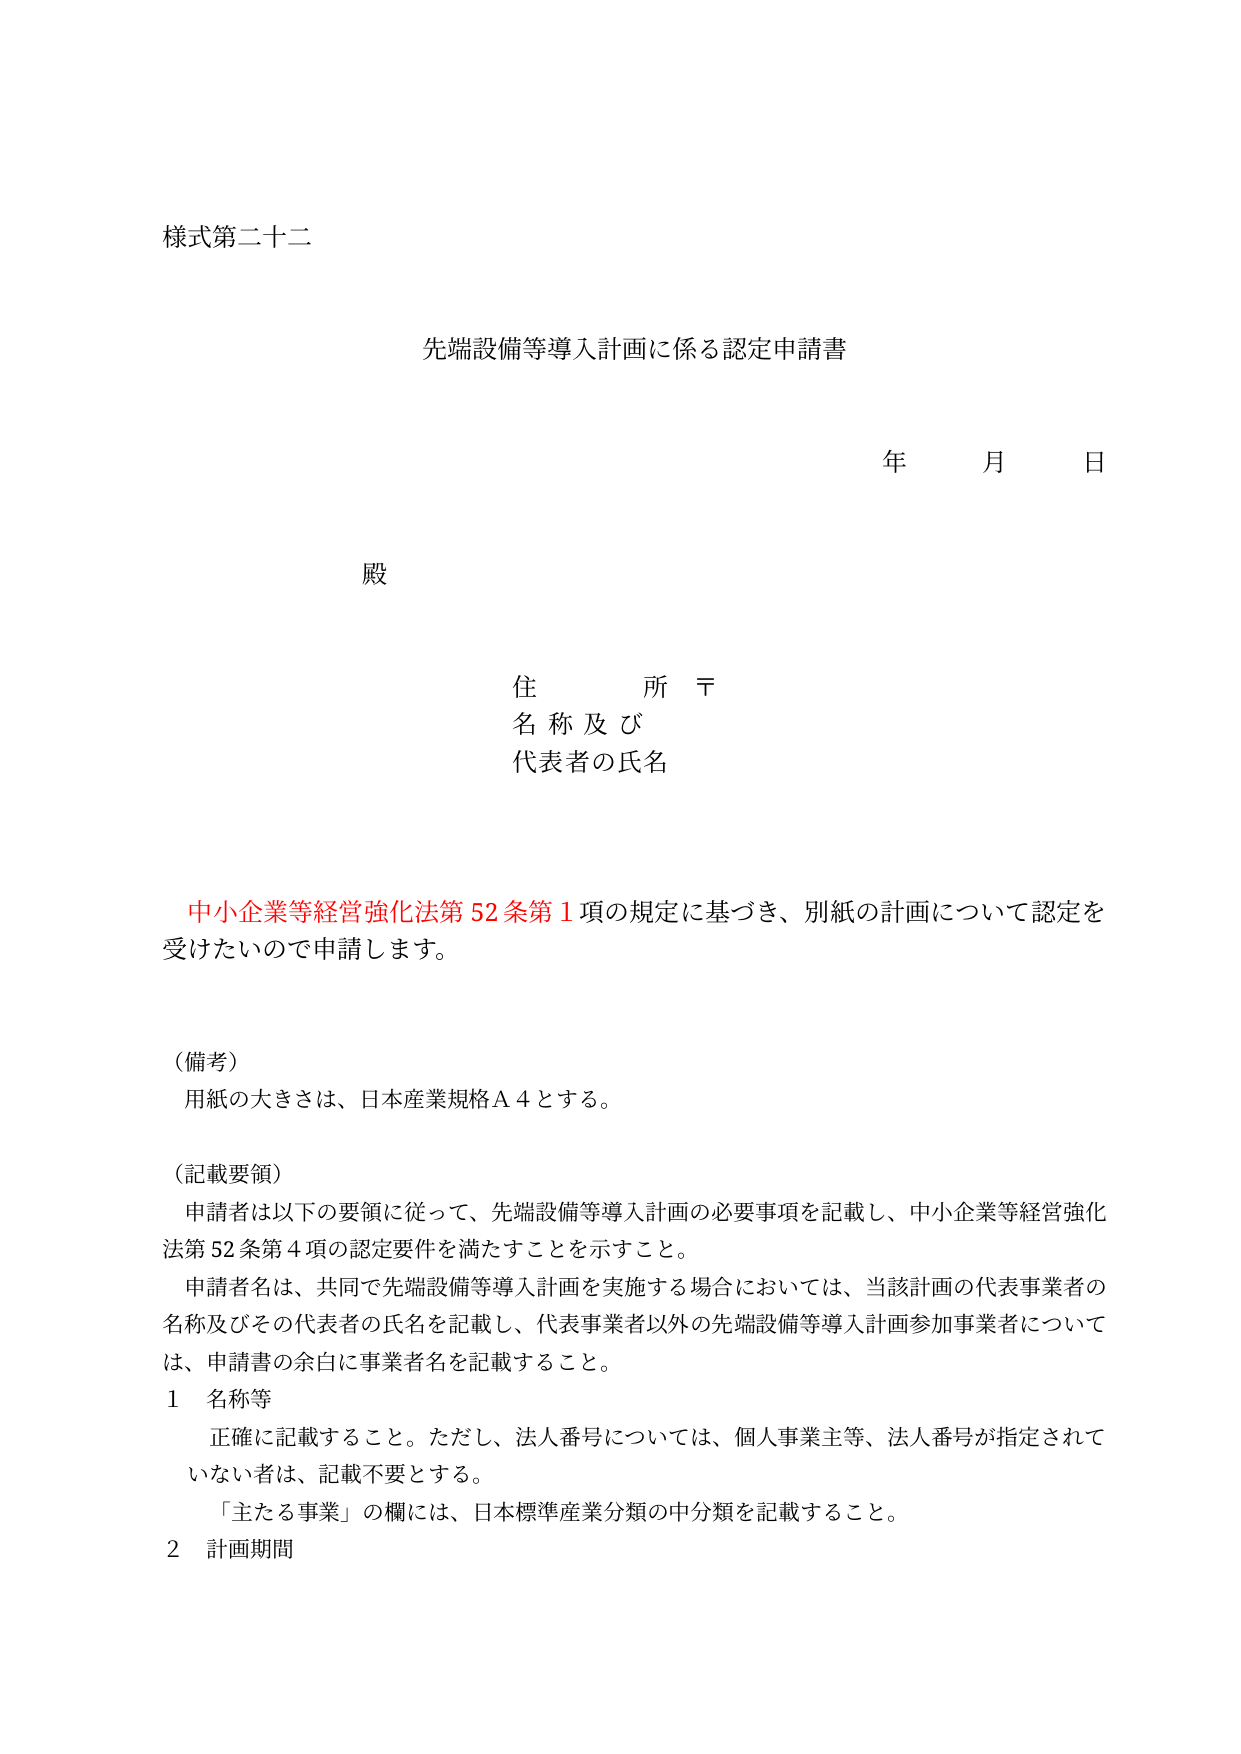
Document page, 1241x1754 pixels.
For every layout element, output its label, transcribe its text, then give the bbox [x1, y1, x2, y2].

text １ 名称等 [162, 1379, 1107, 1417]
text 申請者は以下の要領に従って、先端設備等導入計画の必要事項を記載し、中小企業等経営強化法第52条第４項の認定要件を満たすことを示すこと。 [162, 1192, 1107, 1267]
text 中小企業等経営強化法第52条第１項の規定に基づき、別紙の計画について認定を受けたいので申請します。 [162, 892, 1107, 967]
text 殿 [162, 554, 1107, 592]
text 先端設備等導入計画に係る認定申請書 [162, 329, 1107, 367]
text 「主たる事業」の欄には、日本標準産業分類の中分類を記載すること。 [187, 1492, 1107, 1529]
text 代表者の氏名 [512, 742, 1107, 779]
text ２ 計画期間 [162, 1529, 1107, 1567]
text 様式第二十二 [162, 217, 1107, 254]
text 年 月 日 [162, 442, 1107, 479]
text 住 所 〒 [512, 667, 1107, 704]
text 申請者名は、共同で先端設備等導入計画を実施する場合においては、当該計画の代表事業者の名称及びその代表者の氏名を記載し、代表事業者以外の先端設備等導入計画参加事業者については、申請書の余白に事業者名を記載すること。 [162, 1267, 1107, 1379]
text 正確に記載すること。ただし、法人番号については、個人事業主等、法人番号が指定されていない者は、記載不要とする。 [187, 1417, 1107, 1492]
text 名称及び [512, 704, 1107, 742]
text 用紙の大きさは、日本産業規格Ａ４とする。 [162, 1079, 1107, 1117]
text （記載要領） [162, 1154, 1107, 1192]
text （備考） [162, 1042, 1107, 1079]
